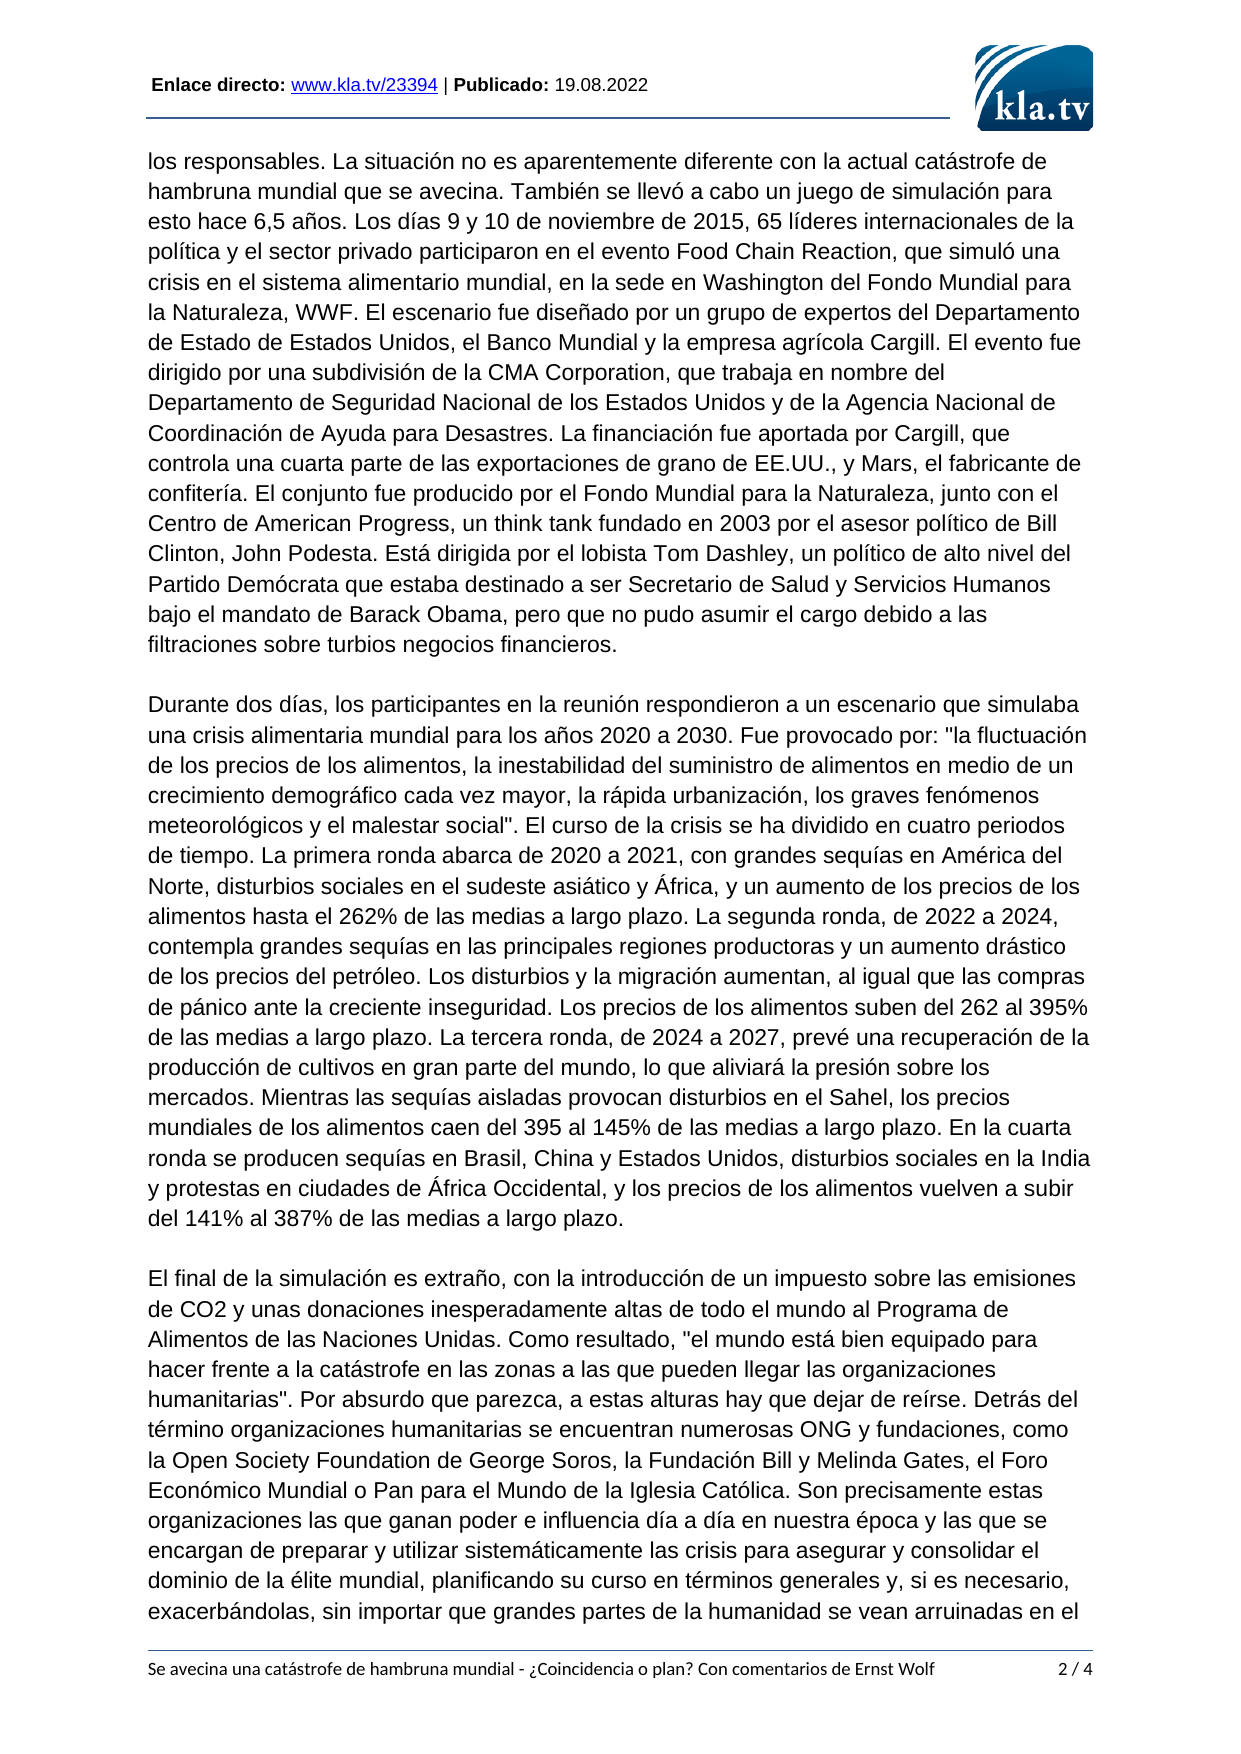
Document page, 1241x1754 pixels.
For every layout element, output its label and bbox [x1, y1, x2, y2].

text [148, 148, 1093, 1624]
